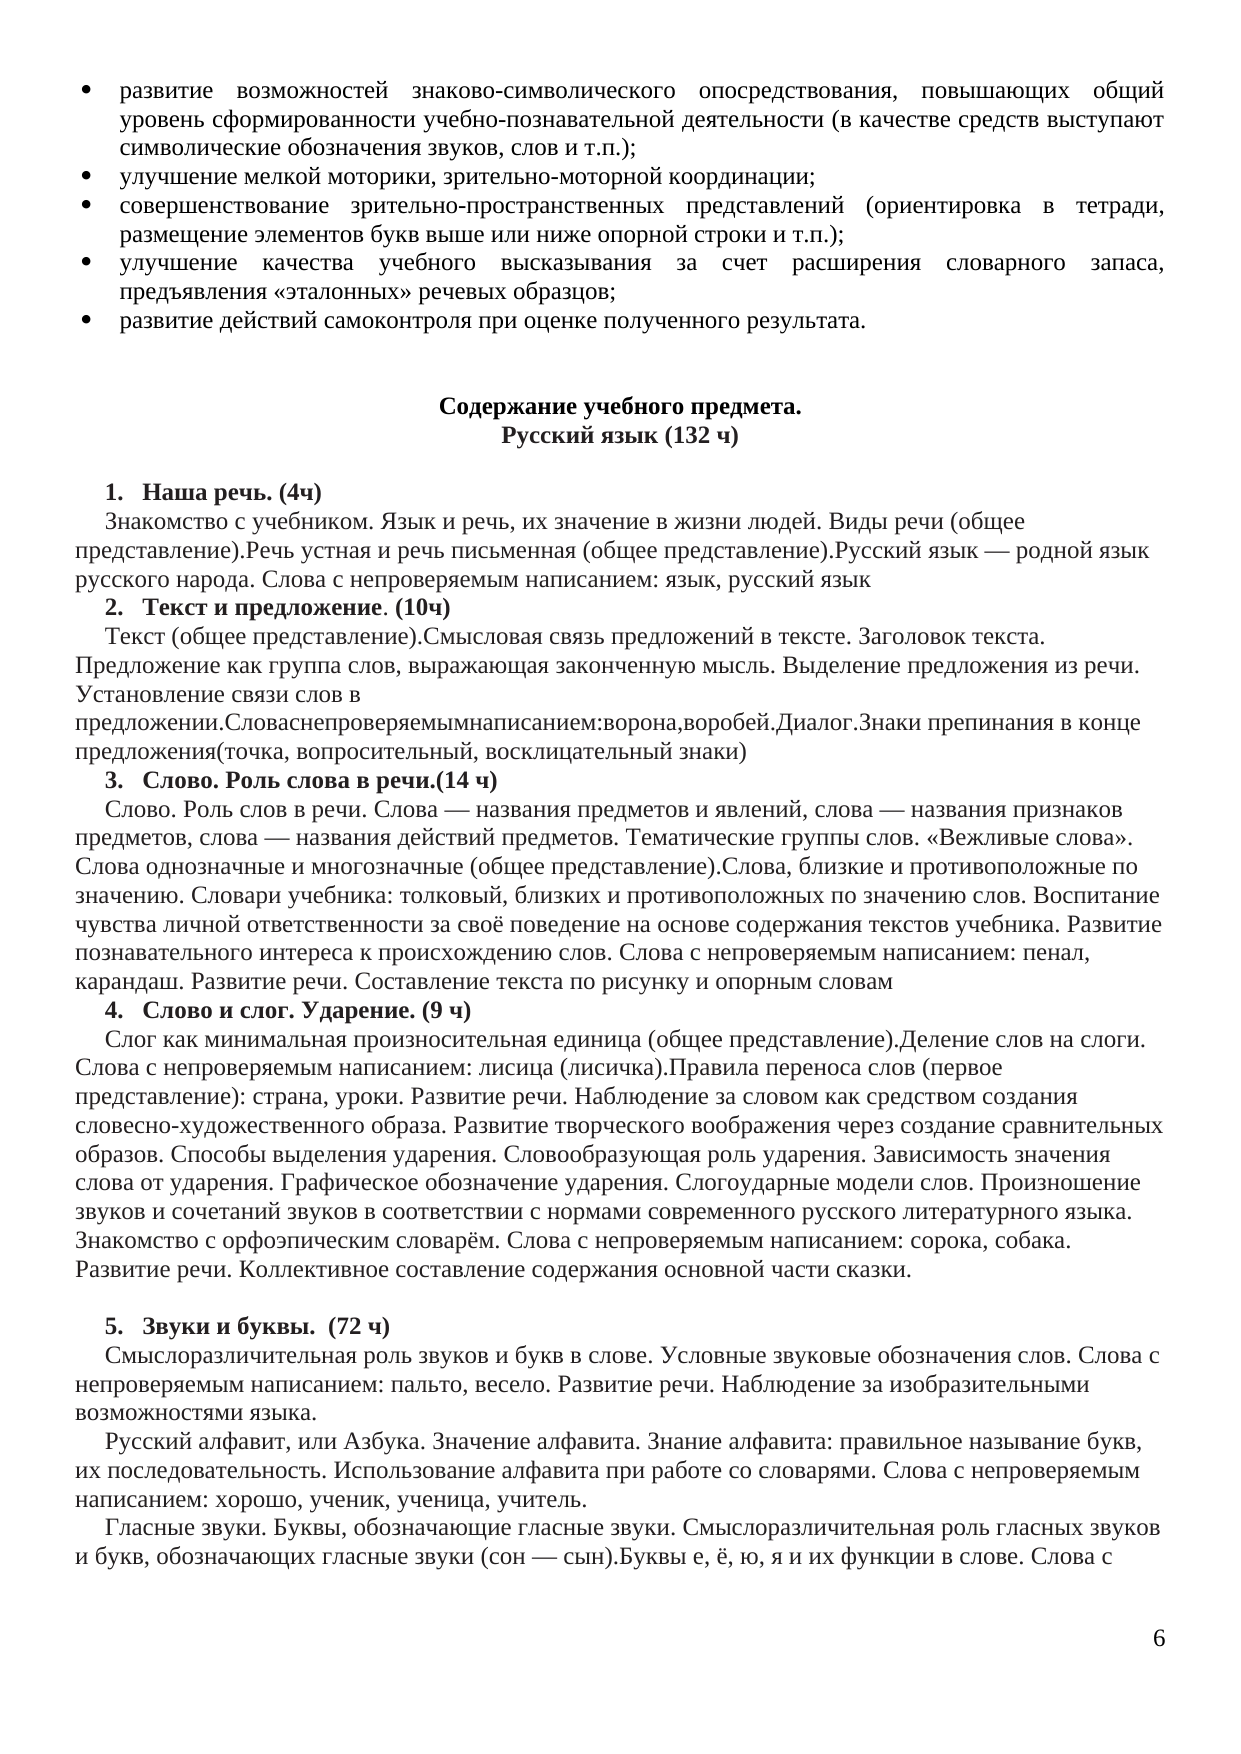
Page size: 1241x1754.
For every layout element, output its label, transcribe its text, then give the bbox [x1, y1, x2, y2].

list улучшение мелкой моторики, зрительно-моторной координации; [82, 161, 1165, 190]
list Слово и слог. Ударение. (9 ч) [104, 995, 1165, 1024]
list Звуки и буквы. (72 ч) [104, 1311, 1165, 1340]
list развитие действий самоконтроля при оценке полученного результата. [82, 305, 1165, 334]
list Наша речь. (4ч) [104, 477, 1165, 506]
text Знакомство с учебником. Язык и речь, их значение в жизни людей. Виды речи (общее представление).Речь устная и речь письменная (общее представление).Русский язык — родной язык русского народа. Слова с непроверяемым написанием: язык, русский язык [75, 506, 1165, 592]
list улучшение качества учебного высказывания за счет расширения словарного запаса, предъявления «эталонных» речевых образцов; [82, 247, 1165, 305]
text Смыслоразличительная роль звуков и букв в слове. Условные звуковые обозначения слов. Слова с непроверяемым написанием: пальто, весело. Развитие речи. Наблюдение за изобразительными возможностями языка. [75, 1340, 1165, 1426]
text Текст (общее представление).Смысловая связь предложений в тексте. Заголовок текста. Предложение как группа слов, выражающая законченную мысль. Выделение предложения из речи. Установление связи слов в предложении.Словаснепроверяемымнаписанием:ворона,воробей.Диалог.Знаки препинания в конце предложения(точка, вопросительный, восклицательный знаки) [75, 621, 1165, 765]
text Русский алфавит, или Азбука. Значение алфавита. Знание алфавита: правильное называние букв, их последовательность. Использование алфавита при работе со словарями. Слова с непроверяемым написанием: хорошо, ученик, ученица, учитель. [75, 1426, 1165, 1512]
list совершенствование зрительно-пространственных представлений (ориентировка в тетради, размещение элементов букв выше или ниже опорной строки и т.п.); [82, 190, 1165, 247]
list развитие возможностей знаково-символического опосредствования, повышающих общий уровень сформированности учебно-познавательной деятельности (в качестве средств выступают символические обозначения звуков, слов и т.п.); [82, 75, 1165, 161]
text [75, 1512, 1165, 1570]
text Слог как минимальная произносительная единица (общее представление).Деление слов на слоги. Слова с непроверяемым написанием: лисица (лисичка).Правила переноса слов (первое представление): страна, уроки. Развитие речи. Наблюдение за словом как средством создания словесно-художественного образа. Развитие творческого воображения через создание сравнительных образов. Способы выделения ударения. Словообразующая роль ударения. Зависимость значения слова от ударения. Графическое обозначение ударения. Слогоударные модели слов. Произношение звуков и сочетаний звуков в соответствии с нормами современного русского литературного языка. Знакомство с орфоэпическим словарём. Слова с непроверяемым написанием: сорока, собака. Развитие речи. Коллективное составление содержания основной части сказки. [75, 1024, 1165, 1282]
list Слово. Роль слова в речи.(14 ч) [104, 765, 1165, 794]
list Текст и предложение. (10ч) [104, 592, 1165, 621]
text Русский язык (132 ч) [75, 420, 1165, 449]
text Содержание учебного предмета. [75, 391, 1165, 420]
text Слово. Роль слов в речи. Слова — названия предметов и явлений, слова — названия признаков предметов, слова — названия действий предметов. Тематические группы слов. «Вежливые слова». Слова однозначные и многозначные (общее представление).Слова, близкие и противоположные по значению. Словари учебника: толковый, близких и противоположных по значению слов. Воспитание чувства личной ответственности за своё поведение на основе содержания текстов учебника. Развитие познавательного интереса к происхождению слов. Слова с непроверяемым написанием: пенал, карандаш. Развитие речи. Составление текста по рисунку и опорным словам [75, 794, 1165, 995]
